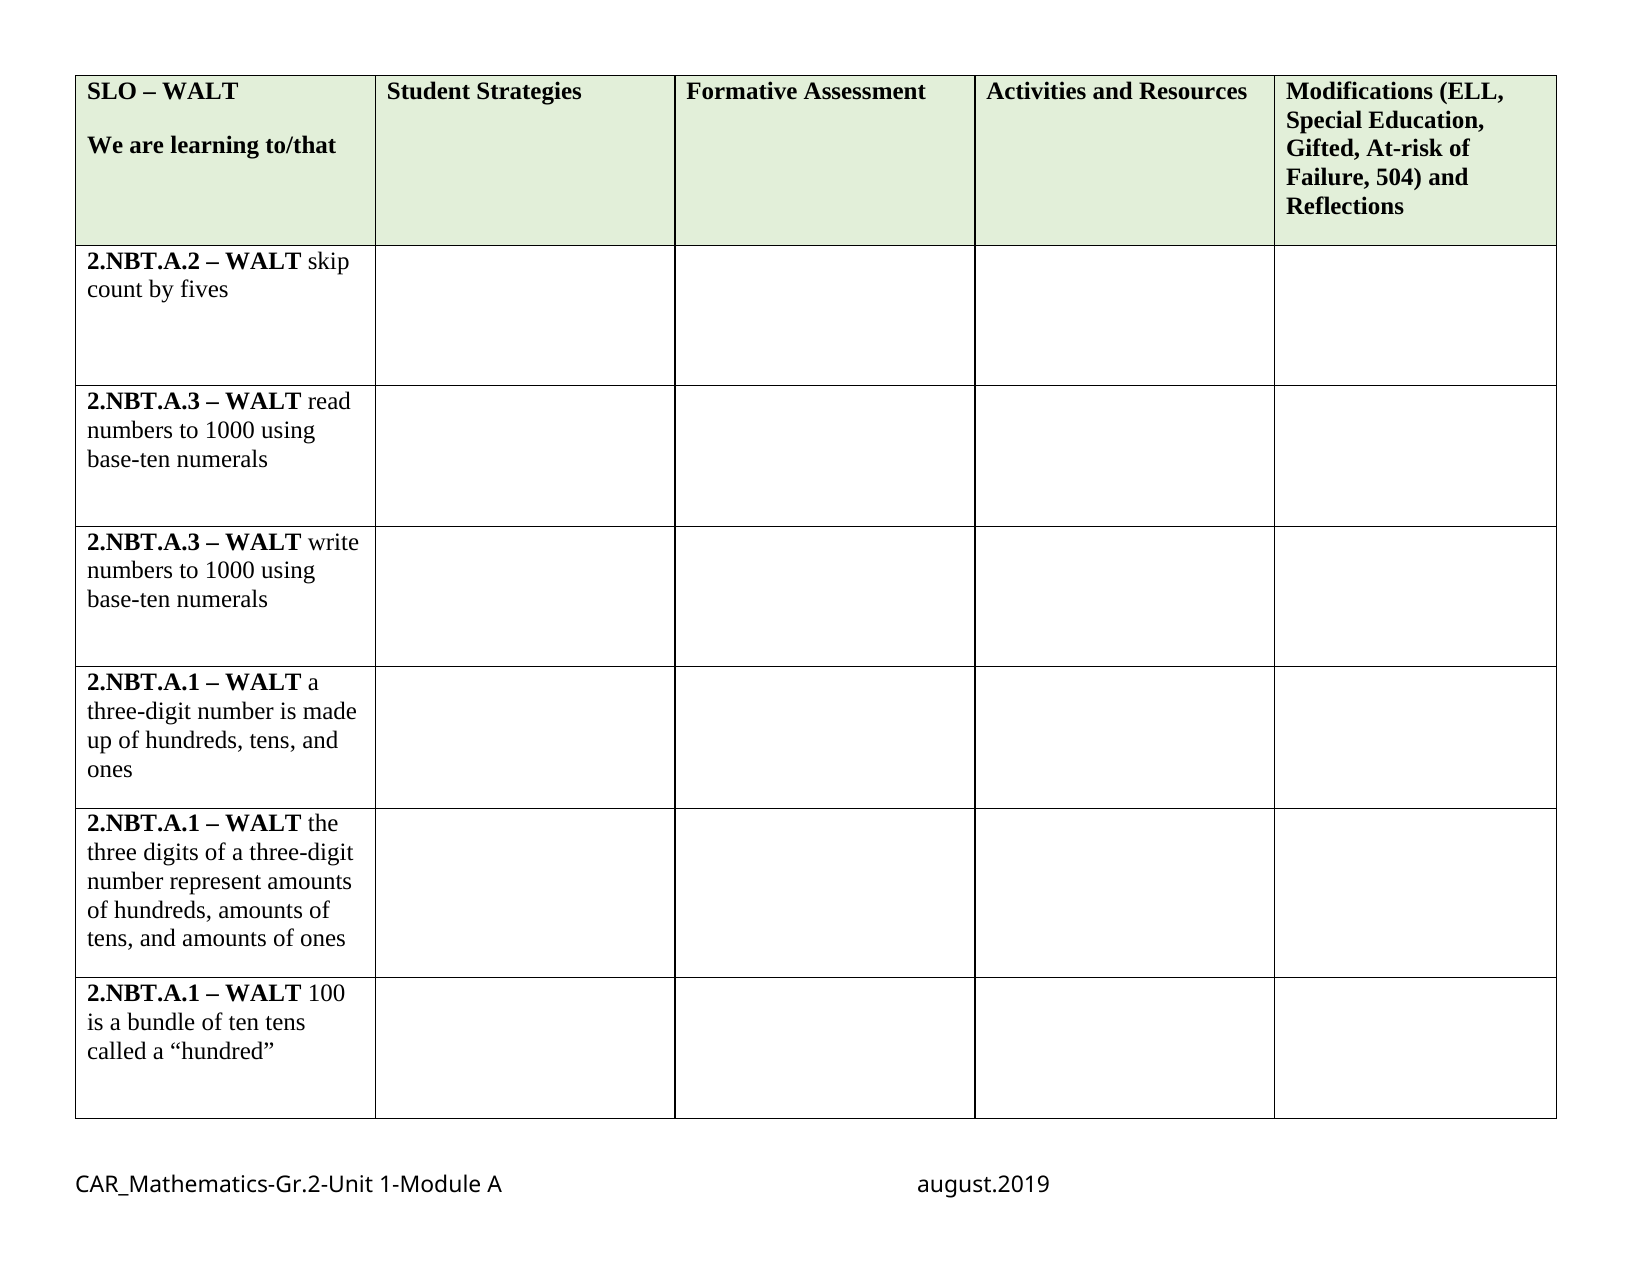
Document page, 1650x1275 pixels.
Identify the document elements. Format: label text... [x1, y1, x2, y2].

table_cell [376, 386, 674, 526]
table_header Formative Assessment [676, 76, 974, 245]
table_cell [676, 809, 974, 977]
table_cell 2.NBT.A.3 – WALT read numbers to 1000 using base-ten numerals [76, 386, 375, 526]
table_header Modifications (ELL, Special Education, Gifted, At-risk of Failure, 504) and Reflections [1275, 76, 1556, 245]
table_cell [976, 527, 1274, 666]
table_cell [676, 667, 974, 807]
table_header SLO – WALT We are learning to/that [76, 76, 375, 245]
table_cell [976, 978, 1274, 1118]
table_cell 2.NBT.A.1 – WALT 100 is a bundle of ten tens called a “hundred” [76, 978, 375, 1118]
table_cell [676, 246, 974, 385]
table_cell [376, 527, 674, 666]
table_cell [1275, 809, 1556, 977]
table_cell [1275, 527, 1556, 666]
table_cell [376, 246, 674, 385]
table_cell [976, 386, 1274, 526]
table_cell [676, 978, 974, 1118]
table_header Student Strategies [376, 76, 674, 245]
table_cell [676, 527, 974, 666]
table_cell [1275, 978, 1556, 1118]
table_cell [976, 667, 1274, 807]
table_cell [1275, 386, 1556, 526]
table_cell [976, 246, 1274, 385]
table_cell [376, 978, 674, 1118]
table_cell [976, 809, 1274, 977]
table_cell 2.NBT.A.3 – WALT write numbers to 1000 using base-ten numerals [76, 527, 375, 666]
table_cell [676, 386, 974, 526]
table_cell 2.NBT.A.1 – WALT the three digits of a three-digit number represent amounts of hundreds, amounts of tens, and amounts of ones [76, 809, 375, 977]
table_cell [1275, 246, 1556, 385]
table_cell [376, 809, 674, 977]
table_header Activities and Resources [976, 76, 1274, 245]
table_cell 2.NBT.A.1 – WALT a three-digit number is made up of hundreds, tens, and ones [76, 667, 375, 807]
table_cell 2.NBT.A.2 – WALT skip count by fives [76, 246, 375, 385]
table_cell [376, 667, 674, 807]
table_cell [1275, 667, 1556, 807]
